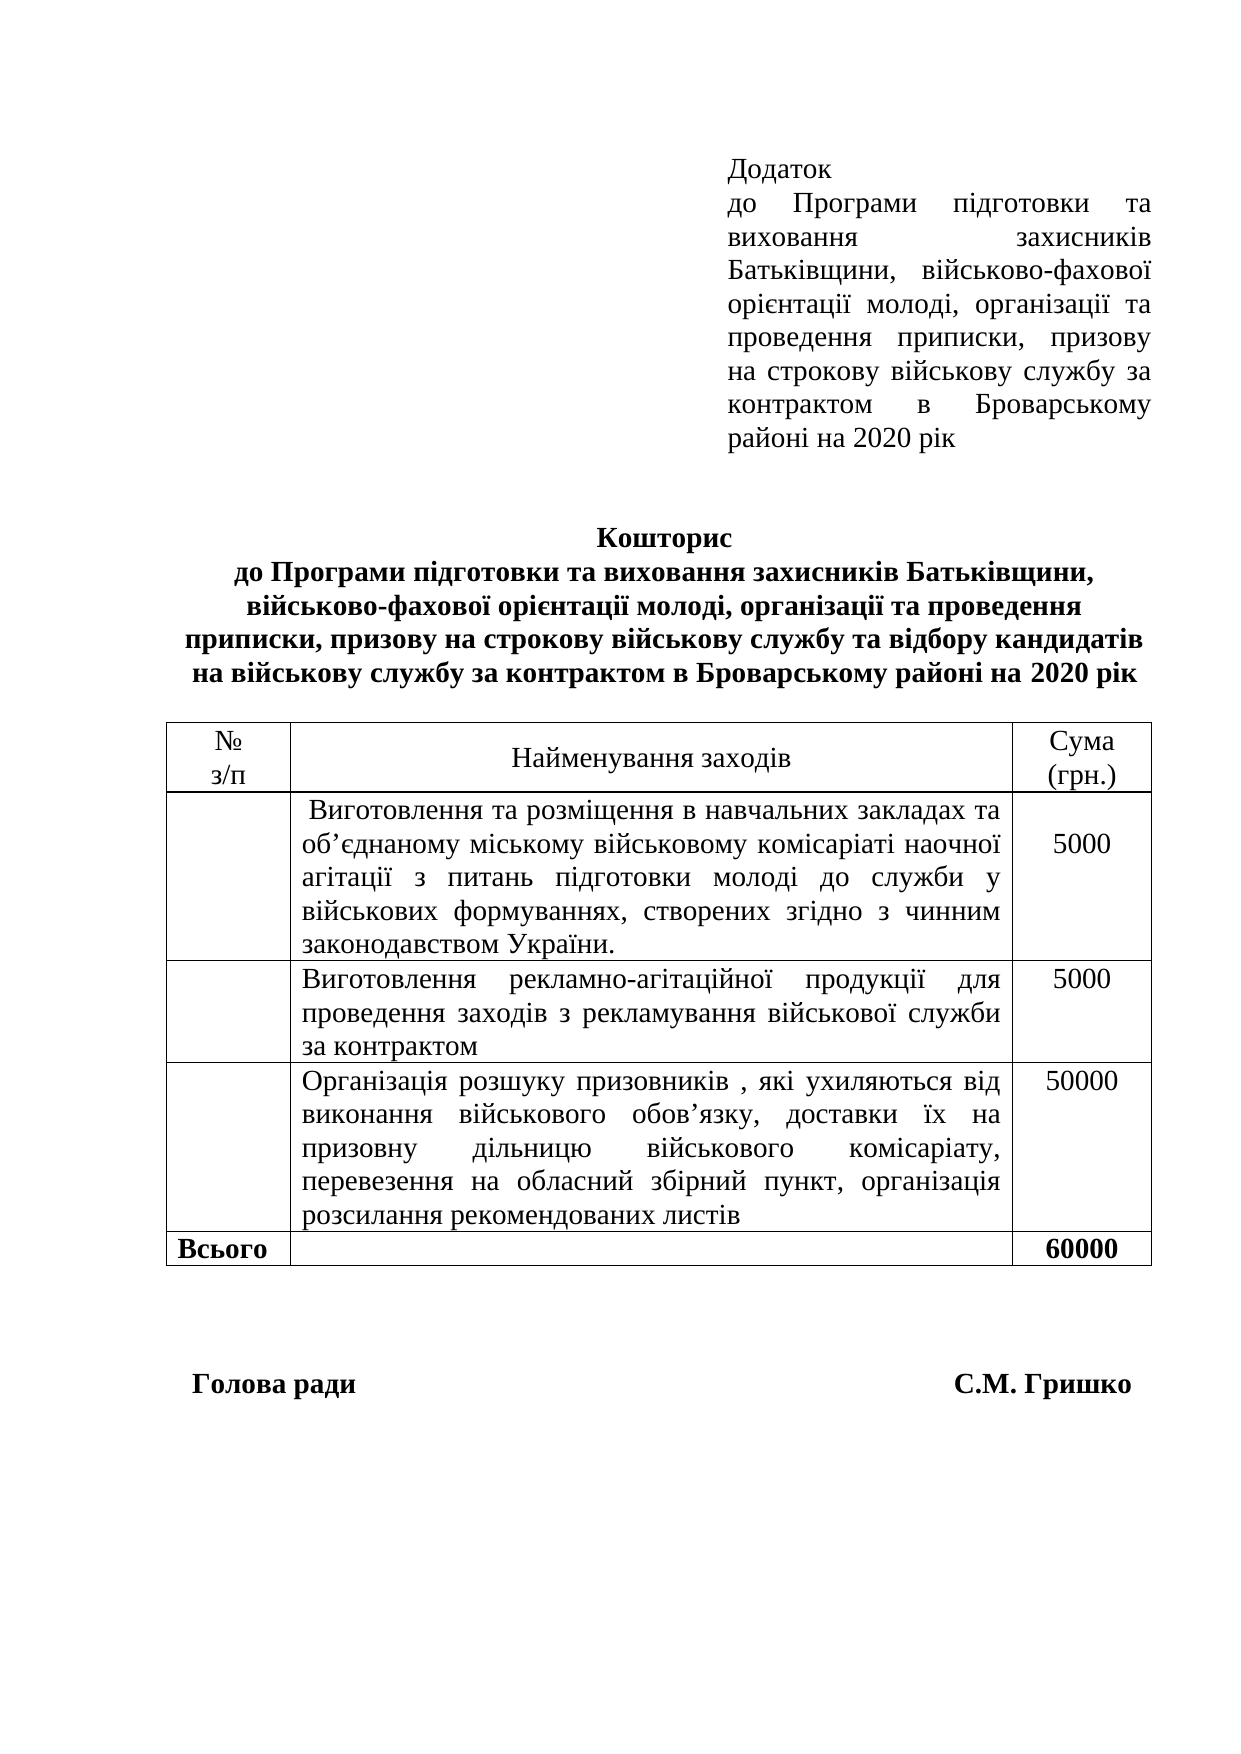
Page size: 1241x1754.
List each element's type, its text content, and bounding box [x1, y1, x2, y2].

table_cell Виготовлення та розміщення в навчальних закладах та об’єднаному міському військовому комісаріаті наочної агітації з питань підготовки молоді до служби у військових формуваннях, створених згідно з чинним законодавством України. [291, 793, 1012, 960]
table_cell 50000 [1013, 1063, 1151, 1231]
text до Програми підготовки та виховання захисників Батьківщини, військово-фахової орієнтації молоді, організації та проведення приписки, призову на строкову військову службу та відбору кандидатів на військову службу за контрактом в Броварському районі на 2020 рік [177, 554, 1152, 688]
table_cell 5000 [1013, 961, 1151, 1062]
table_cell Організація розшуку призовників , які ухиляються від виконання військового обов’язку, доставки їх на призовну дільницю військового комісаріату, перевезення на обласний збірний пункт, організація розсилання рекомендованих листів [291, 1063, 1012, 1231]
table_cell 5000 [1013, 793, 1151, 960]
table_header № з/п [167, 723, 290, 791]
text Додаток [727, 152, 1152, 185]
table_header Найменування заходів [291, 723, 1012, 791]
table_cell Всього [167, 1232, 290, 1265]
table_header Сума (грн.) [1013, 723, 1151, 791]
table_cell 60000 [1013, 1232, 1151, 1265]
table_cell [167, 1063, 290, 1231]
table_cell [291, 1232, 1012, 1265]
text Голова ради С.М. Гришко [177, 1366, 1152, 1400]
table_cell [167, 793, 290, 960]
table_cell Виготовлення рекламно-агітаційної продукції для проведення заходів з рекламування військової служби за контрактом [291, 961, 1012, 1062]
text до Програми підготовки та виховання захисників Батьківщини, військово-фахової орієнтації молоді, організації та проведення приписки, призову на строкову військову службу за контрактом в Броварському районі на 2020 рік [727, 185, 1152, 453]
table_cell [167, 961, 290, 1062]
text Кошторис [177, 521, 1152, 554]
